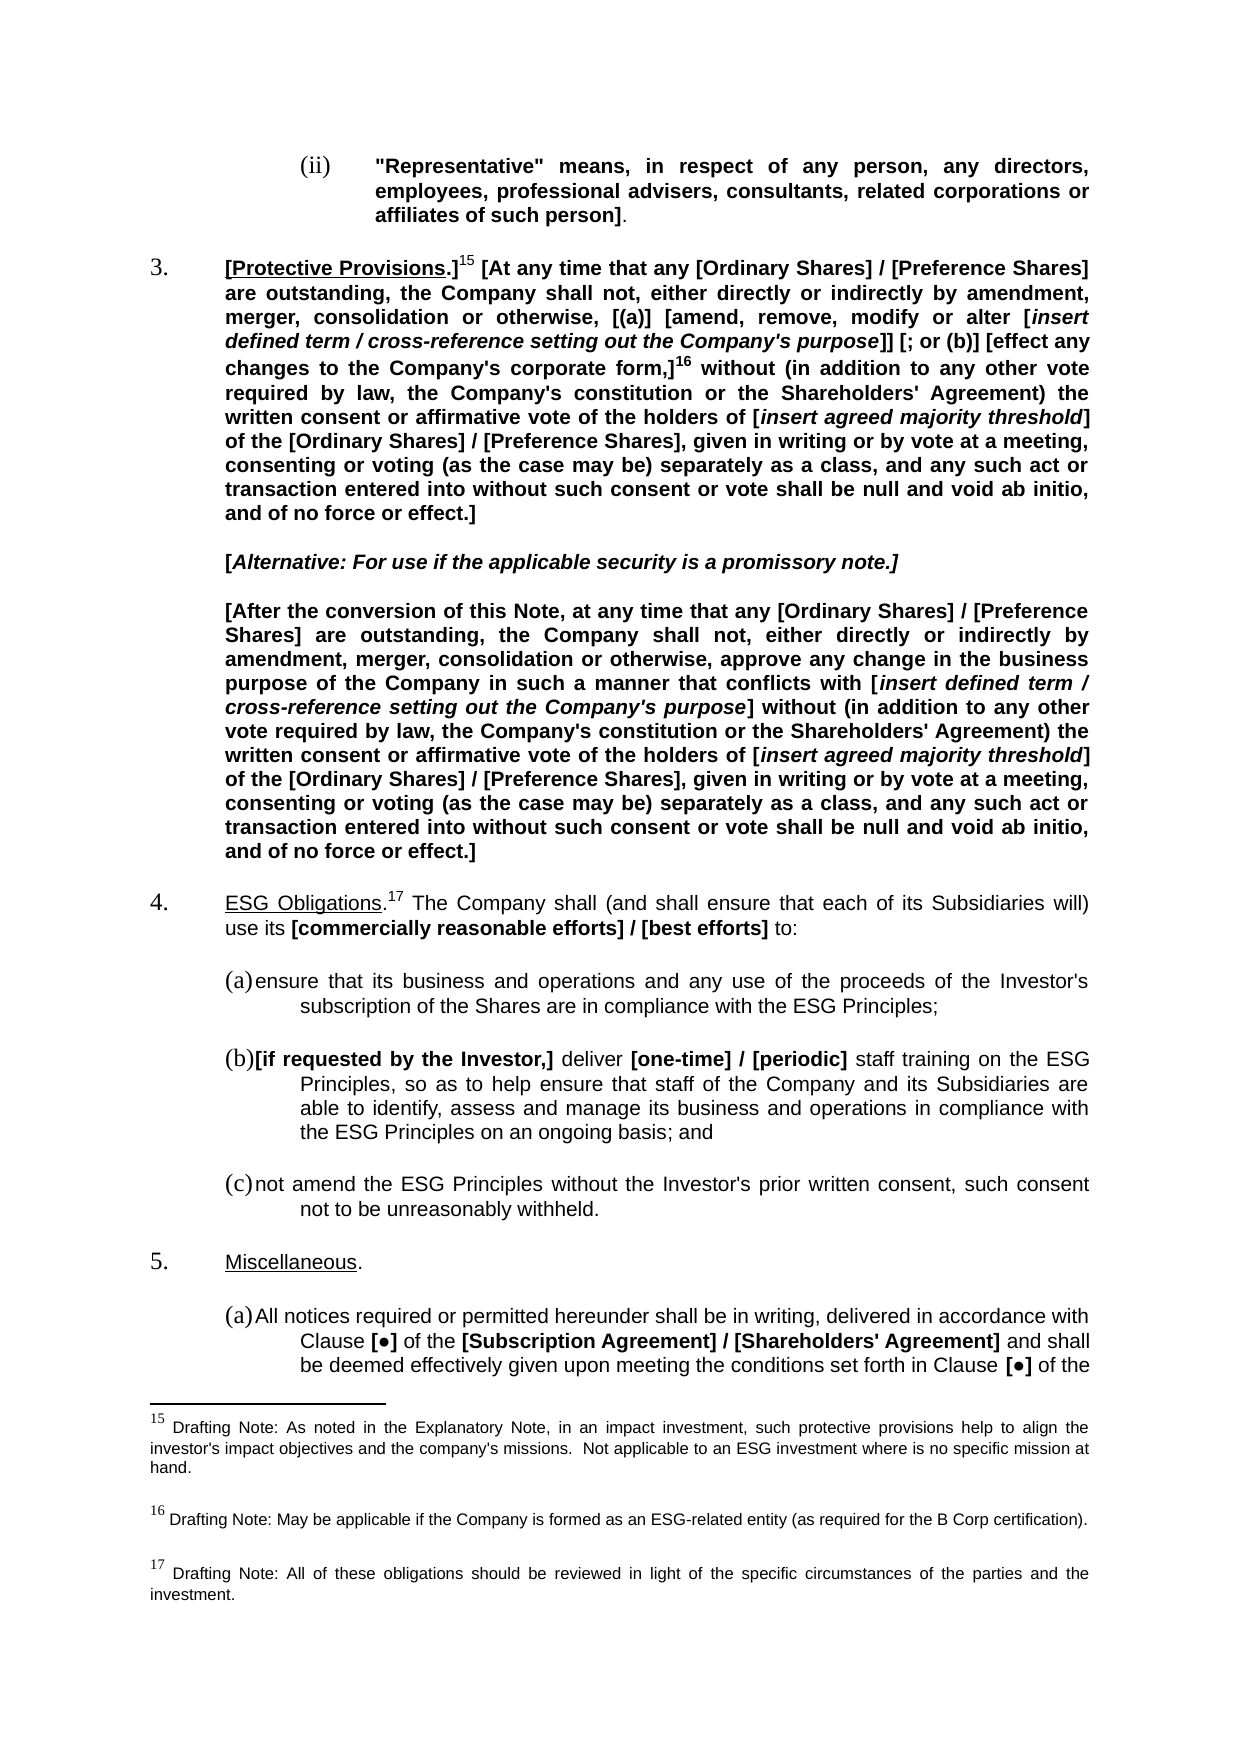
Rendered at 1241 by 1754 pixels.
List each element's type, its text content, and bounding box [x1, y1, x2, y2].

subtitle [After the conversion of this Note, at any time that any [Ordinary Shares] / [Preference Shares] are outstanding, the Company shall not, either directly or indirectly by amendment, merger, consolidation or otherwise, approve any change in the business purpose of the Company in such a manner that conflicts with [insert defined term / cross-reference setting out the Company's purpose] without (in addition to any other vote required by law, the Company's constitution or the Shareholders' Agreement) the written consent or affirmative vote of the holders of [insert agreed majority threshold] of the [Ordinary Shares] / [Preference Shares], given in writing or by vote at a meeting, consenting or voting (as the case may be) separately as a class, and any such act or transaction entered into without such consent or vote shall be null and void ab initio, and of no force or effect.] [225, 599, 1090, 862]
subtitle ESG Obligations. The Company shall (and shall ensure that each of its Subsidiaries will) use its [commercially reasonable efforts] / [best efforts] to: [150, 887, 1090, 940]
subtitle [225, 1300, 1090, 1377]
subtitle [Alternative: For use if the applicable security is a promissory note.] [225, 550, 1090, 574]
subtitle ensure that its business and operations and any use of the proceeds of the Investor's subscription of the Shares are in compliance with the ESG Principles; [225, 965, 1090, 1018]
subtitle Miscellaneous. [150, 1246, 1090, 1275]
subtitle not amend the ESG Principles without the Investor's prior written consent, such consent not to be unreasonably withheld. [225, 1168, 1090, 1221]
subtitle "Representative" means, in respect of any person, any directors, employees, professional advisers, consultants, related corporations or affiliates of such person]. [300, 150, 1090, 227]
subtitle [if requested by the Investor,] deliver [one-time] / [periodic] staff training on the ESG Principles, so as to help ensure that staff of the Company and its Subsidiaries are able to identify, assess and manage its business and operations in compliance with the ESG Principles on an ongoing basis; and [225, 1043, 1090, 1143]
subtitle [Protective Provisions.] [At any time that any [Ordinary Shares] / [Preference Shares] are outstanding, the Company shall not, either directly or indirectly by amendment, merger, consolidation or otherwise, [(a)] [amend, remove, modify or alter [insert defined term / cross-reference setting out the Company's purpose]] [; or (b)] [effect any changes to the Company's corporate form,] without (in addition to any other vote required by law, the Company's constitution or the Shareholders' Agreement) the written consent or affirmative vote of the holders of [insert agreed majority threshold] of the [Ordinary Shares] / [Preference Shares], given in writing or by vote at a meeting, consenting or voting (as the case may be) separately as a class, and any such act or transaction entered into without such consent or vote shall be null and void ab initio, and of no force or effect.] [150, 252, 1090, 525]
